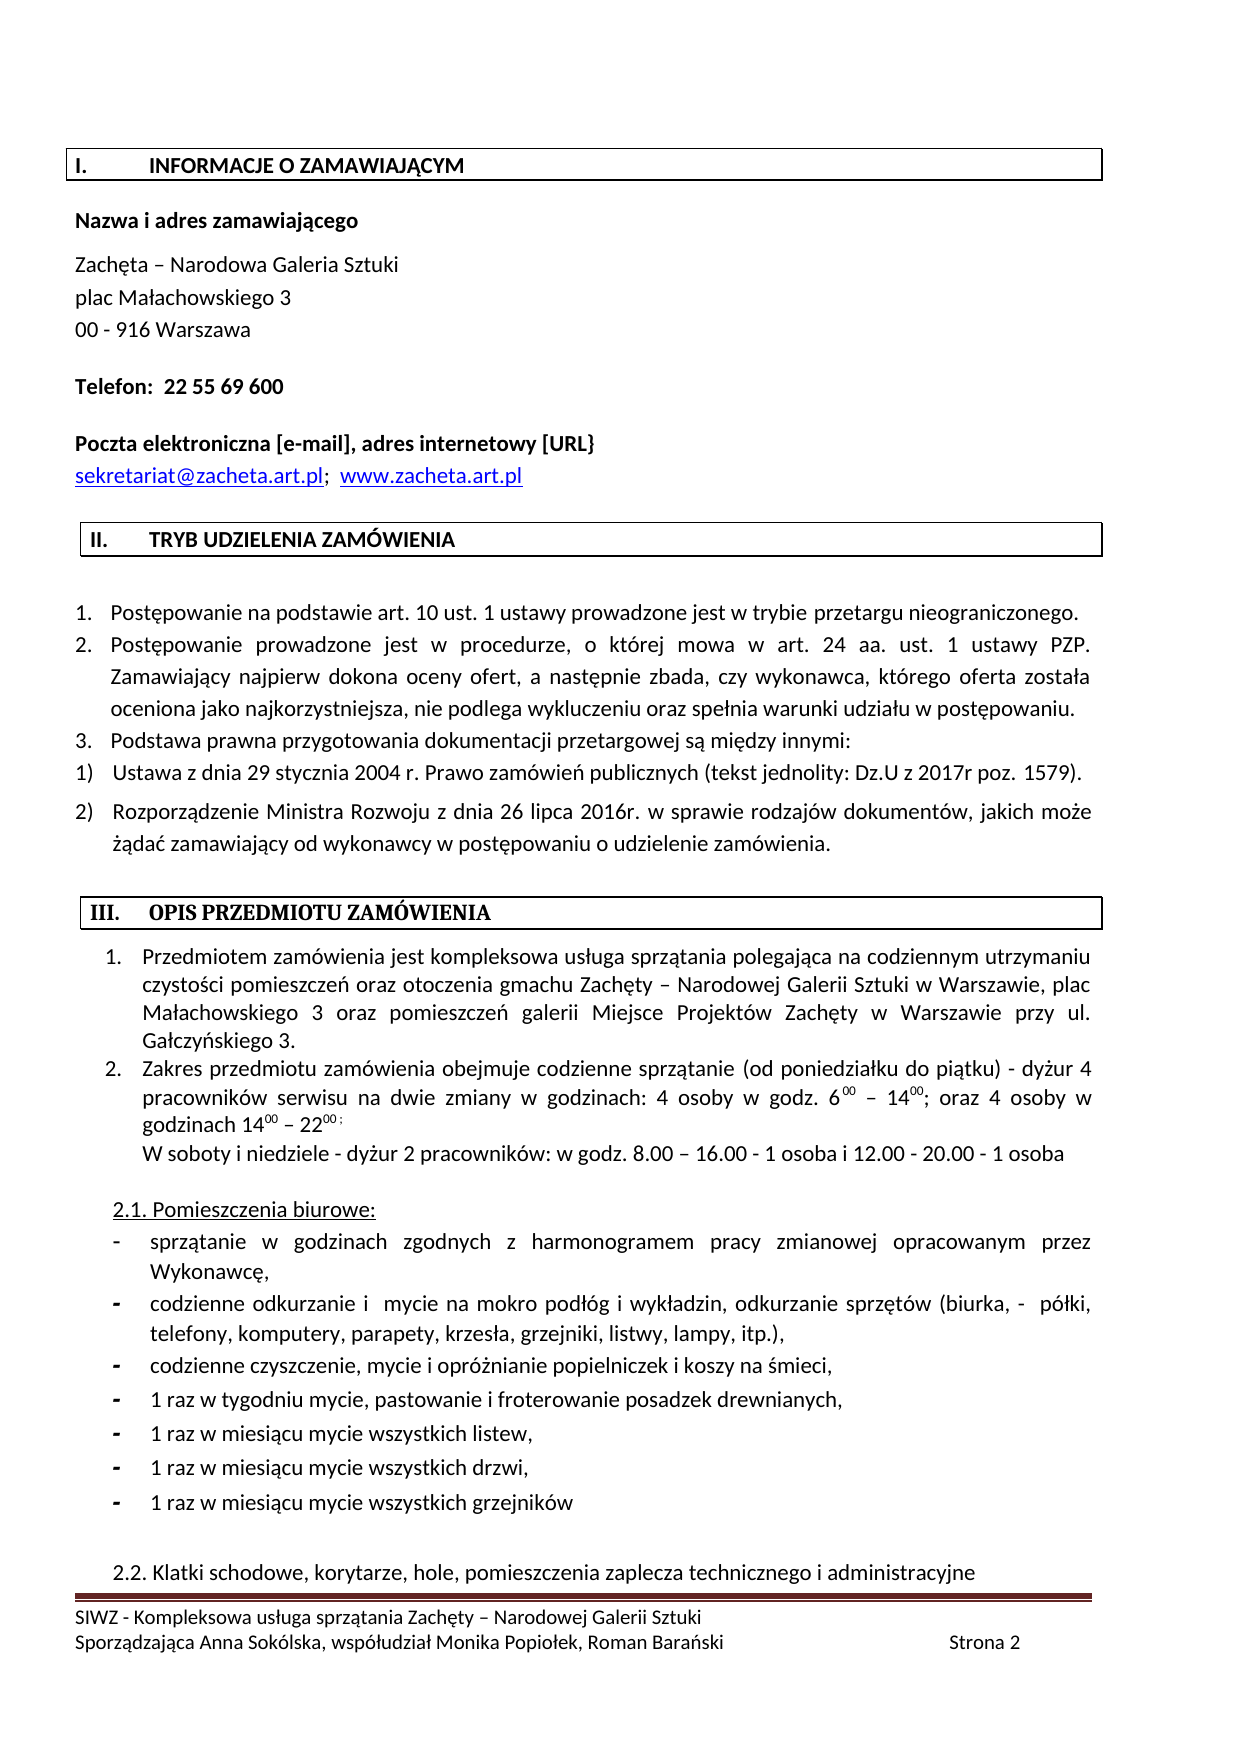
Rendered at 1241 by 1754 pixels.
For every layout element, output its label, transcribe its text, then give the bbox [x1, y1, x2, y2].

list plac Małachowskiego 3 [75, 283, 1092, 311]
text Nazwa i adres zamawiającego [75, 206, 1092, 234]
text Telefon: 22 55 69 600 [75, 372, 1092, 400]
list 1 raz w tygodniu mycie, pastowanie i froterowanie posadzek drewnianych, [112, 1381, 1092, 1415]
text Poczta elektroniczna [e-mail], adres internetowy [URL} [75, 429, 1092, 457]
list codzienne odkurzanie i mycie na mokro podłóg i wykładzin, odkurzanie sprzętów (biurka, - półki, telefony, komputery, parapety, krzesła, grzejniki, listwy, lampy, itp.), [112, 1285, 1092, 1347]
list 00 - 916 Warszawa [75, 315, 1092, 343]
list Podstawa prawna przygotowania dokumentacji przetargowej są między innymi: [75, 726, 1092, 754]
list codzienne czyszczenie, mycie i opróżnianie popielniczek i koszy na śmieci, [112, 1347, 1092, 1381]
subtitle sprzątanie w godzinach zgodnych z harmonogramem pracy zmianowej opracowanym przez Wykonawcę, [112, 1223, 1092, 1285]
list Zachęta – Narodowa Galeria Sztuki [75, 251, 1092, 279]
list TRYB UDZIELENIA ZAMÓWIENIA [81, 523, 1101, 555]
list sekretariat@zacheta.art.pl; www.zacheta.art.pl [75, 462, 1092, 489]
list 1 raz w miesiącu mycie wszystkich grzejników [112, 1483, 1092, 1517]
list OPIS PRZEDMIOTU ZAMÓWIENIA [81, 898, 1101, 928]
list Postępowanie prowadzone jest w procedurze, o której mowa w art. 24 aa. ust. 1 ustawy PZP. Zamawiający najpierw dokona oceny ofert, a następnie zbada, czy wykonawca, którego oferta została oceniona jako najkorzystniejsza, nie podlega wykluczeniu oraz spełnia warunki udziału w postępowaniu. [75, 630, 1092, 722]
list Ustawa z dnia 29 stycznia 2004 r. Prawo zamówień publicznych (tekst jednolity: Dz.U z 2017r poz. 1579). [75, 758, 1092, 787]
list INFORMACJE O ZAMAWIAJĄCYM [67, 149, 1101, 179]
list Rozporządzenie Ministra Rozwoju z dnia 26 lipca 2016r. w sprawie rodzajów dokumentów, jakich może żądać zamawiający od wykonawcy w postępowaniu o udzielenie zamówienia. [75, 797, 1092, 857]
list 1 raz w miesiącu mycie wszystkich listew, [112, 1415, 1092, 1449]
list 1 raz w miesiącu mycie wszystkich drzwi, [112, 1449, 1092, 1483]
text 2.2. Klatki schodowe, korytarze, hole, pomieszczenia zaplecza technicznego i administracyjne [75, 1558, 1092, 1586]
list Postępowanie na podstawie art. 10 ust. 1 ustawy prowadzone jest w trybie przetargu nieograniczonego. [75, 598, 1092, 626]
title Zakres przedmiotu zamówienia obejmuje codzienne sprzątanie (od poniedziałku do piątku) - dyżur 4 pracowników serwisu na dwie zmiany w godzinach: 4 osoby w godz. 600 – 1400; oraz 4 osoby w godzinach 1400 – 2200 ; [104, 1054, 1092, 1139]
title W soboty i niedziele - dyżur 2 pracowników: w godz. 8.00 – 16.00 - 1 osoba i 12.00 - 20.00 - 1 osoba [75, 1139, 1092, 1167]
title 2.1. Pomieszczenia biurowe: [112, 1195, 1092, 1223]
title Przedmiotem zamówienia jest kompleksowa usługa sprzątania polegająca na codziennym utrzymaniu czystości pomieszczeń oraz otoczenia gmachu Zachęty – Narodowej Galerii Sztuki w Warszawie, plac Małachowskiego 3 oraz pomieszczeń galerii Miejsce Projektów Zachęty w Warszawie przy ul. Gałczyńskiego 3. [104, 942, 1092, 1054]
